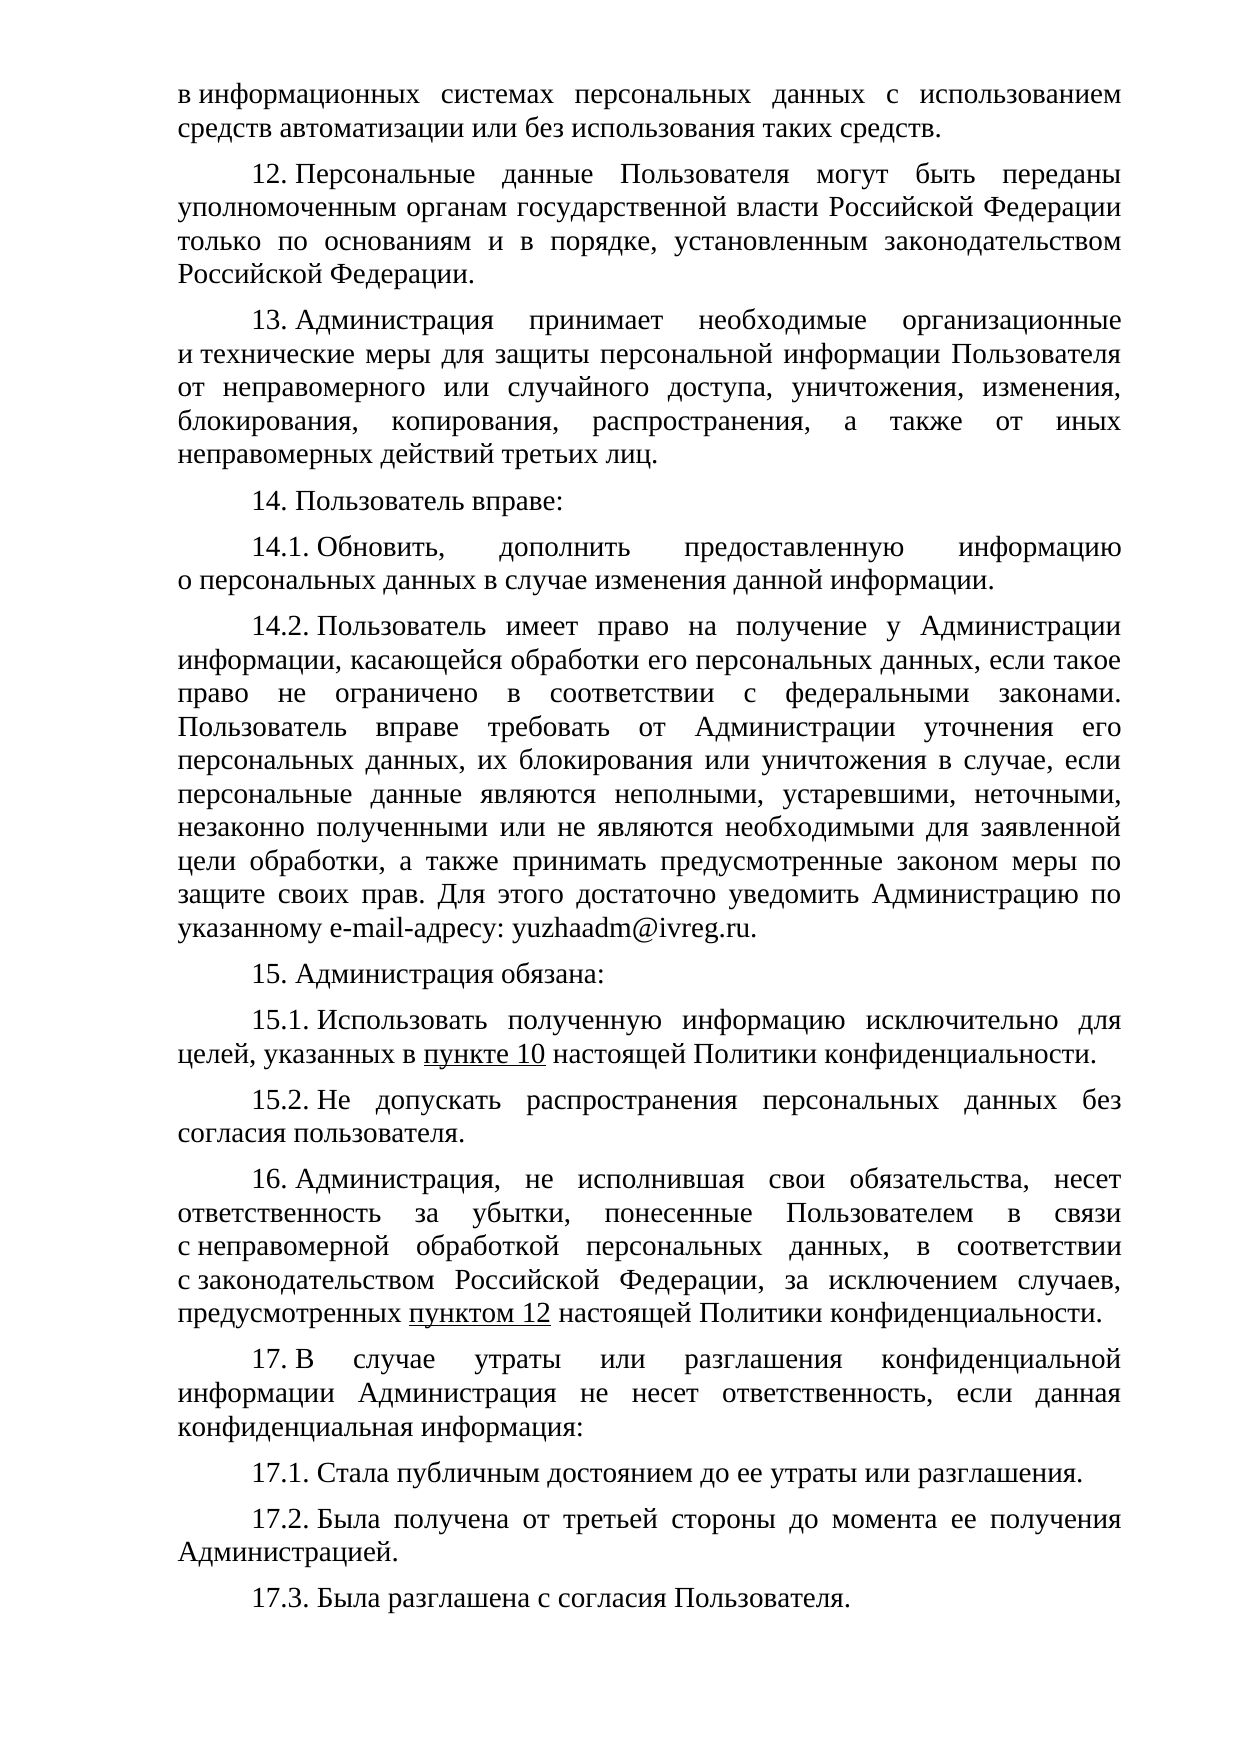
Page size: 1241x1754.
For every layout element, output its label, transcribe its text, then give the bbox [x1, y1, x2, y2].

text 17.3. Была разглашена с согласия Пользователя. [177, 1580, 1122, 1614]
text 15.1. Использовать полученную информацию исключительно для целей, указанных в пункте 10 настоящей Политики конфиденциальности. [177, 1002, 1122, 1069]
text 17. В случае утраты или разглашения конфиденциальной информации Администрация не несет ответственность, если данная конфиденциальная информация: [177, 1342, 1122, 1442]
text 14. Пользователь вправе: [177, 483, 1122, 516]
text 14.2. Пользователь имеет право на получение у Администрации информации, касающейся обработки его персональных данных, если такое право не ограничено в соответствии с федеральными законами. Пользователь вправе требовать от Администрации уточнения его персональных данных, их блокирования или уничтожения в случае, если персональные данные являются неполными, устаревшими, неточными, незаконно полученными или не являются необходимыми для заявленной цели обработки, а также принимать предусмотренные законом меры по защите своих прав. Для этого достаточно уведомить Администрацию по указанному e-mail-адресу: yuzhaadm@ivreg.ru. [177, 608, 1122, 944]
text 12. Персональные данные Пользователя могут быть переданы уполномоченным органам государственной власти Российской Федерации только по основаниям и в порядке, установленным законодательством Российской Федерации. [177, 156, 1122, 290]
text 15. Администрация обязана: [177, 956, 1122, 990]
text 17.1. Стала публичным достоянием до ее утраты или разглашения. [177, 1455, 1122, 1488]
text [177, 76, 1122, 143]
text 14.1. Обновить, дополнить предоставленную информацию о персональных данных в случае изменения данной информации. [177, 529, 1122, 596]
text 17.2. Была получена от третьей стороны до момента ее получения Администрацией. [177, 1501, 1122, 1568]
text 15.2. Не допускать распространения персональных данных без согласия пользователя. [177, 1082, 1122, 1149]
text 13. Администрация принимает необходимые организационные и технические меры для защиты персональной информации Пользователя от неправомерного или случайного доступа, уничтожения, изменения, блокирования, копирования, распространения, а также от иных неправомерных действий третьих лиц. [177, 302, 1122, 470]
text 16. Администрация, не исполнившая свои обязательства, несет ответственность за убытки, понесенные Пользователем в связи с неправомерной обработкой персональных данных, в соответствии с законодательством Российской Федерации, за исключением случаев, предусмотренных пунктом 12 настоящей Политики конфиденциальности. [177, 1161, 1122, 1329]
